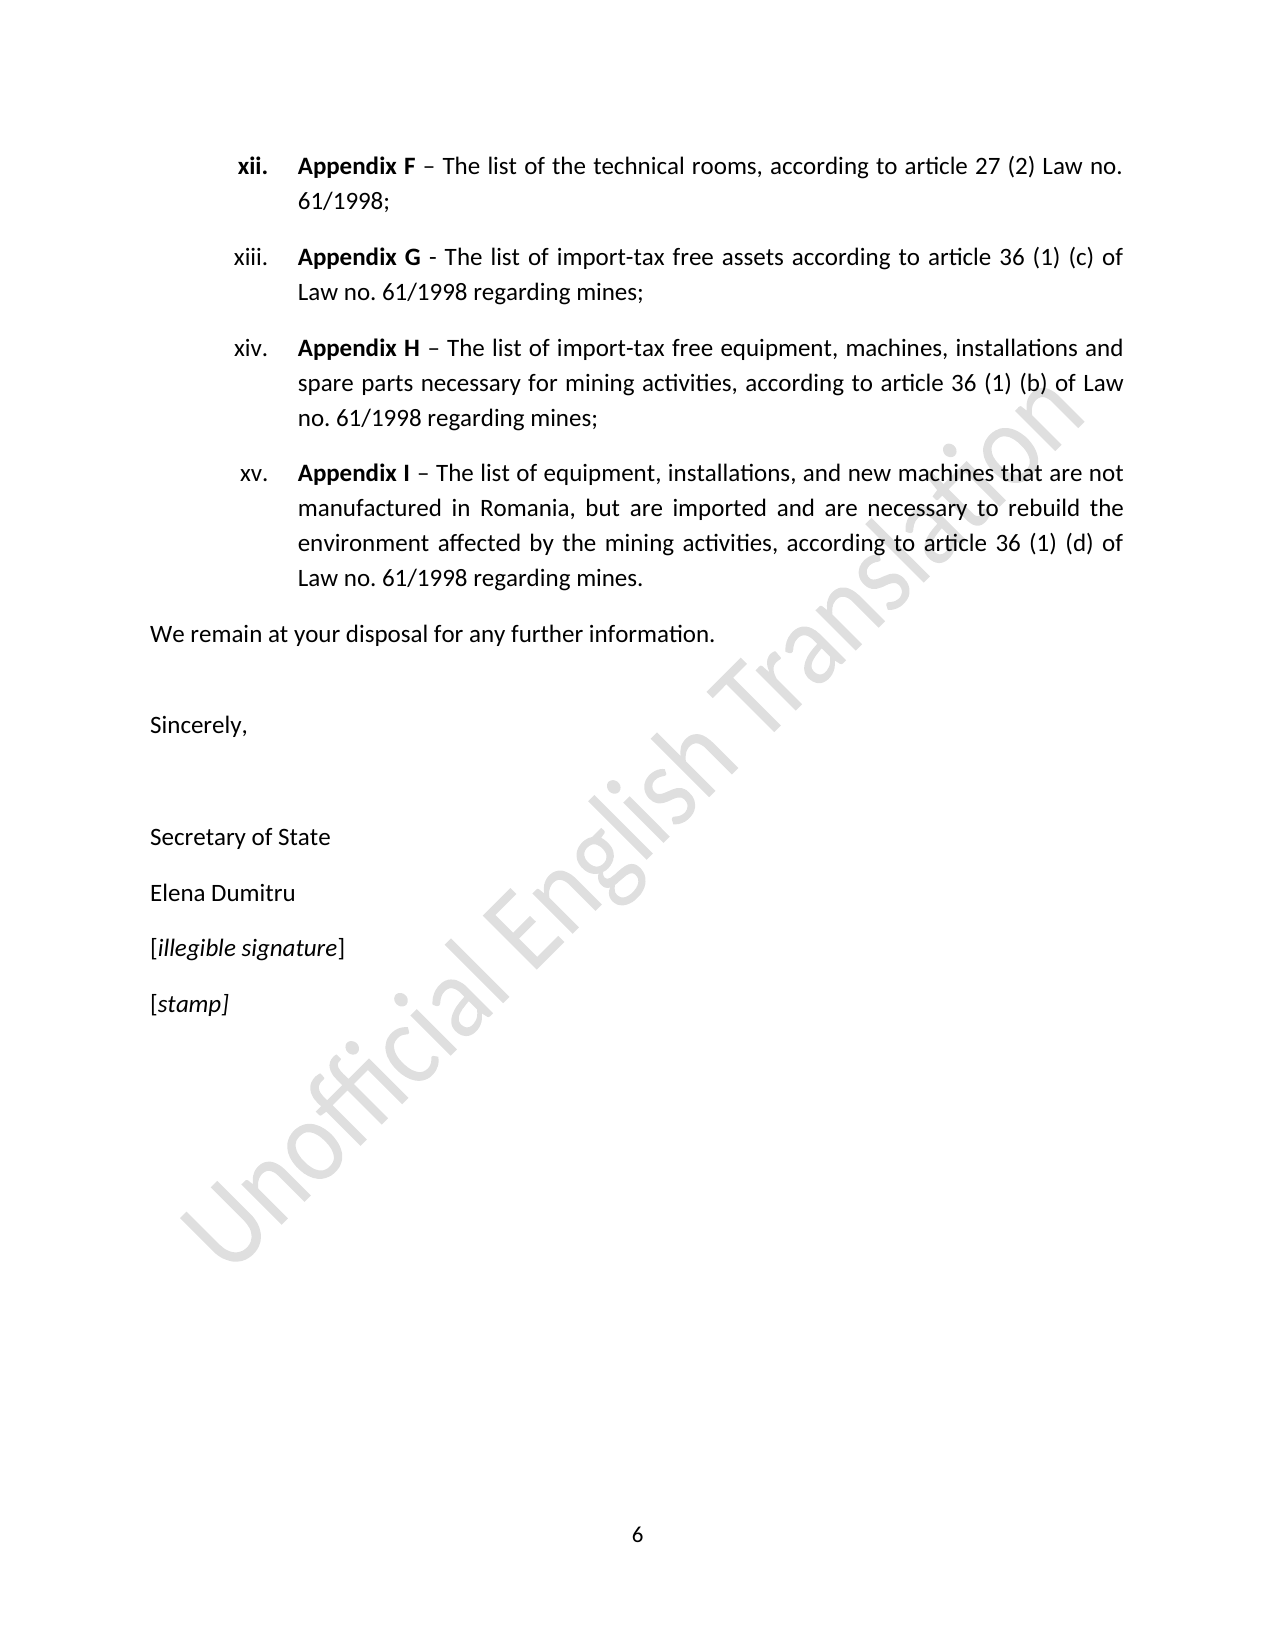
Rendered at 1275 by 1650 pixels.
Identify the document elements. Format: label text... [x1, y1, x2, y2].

text Secretary of State [150, 821, 1125, 851]
text [stamp] [150, 988, 1125, 1019]
text We remain at your disposal for any further information. [150, 618, 1125, 649]
list Appendix H – The list of import-tax free equipment, machines, installations and spare parts necessary for mining activities, according to article 36 (1) (b) of Law no. 61/1998 regarding mines; [268, 332, 1125, 432]
text Sincerely, [150, 674, 1125, 740]
list Appendix G - The list of import-tax free assets according to article 36 (1) (c) of Law no. 61/1998 regarding mines; [268, 241, 1125, 306]
text Elena Dumitru [150, 877, 1125, 907]
list Appendix I – The list of equipment, installations, and new machines that are not manufactured in Romania, but are imported and are necessary to rebuild the environment affected by the mining activities, according to article 36 (1) (d) of Law no. 61/1998 regarding mines. [268, 457, 1125, 593]
list Appendix F – The list of the technical rooms, according to article 27 (2) Law no. 61/1998; [268, 150, 1125, 216]
text [illegible signature] [150, 932, 1125, 963]
